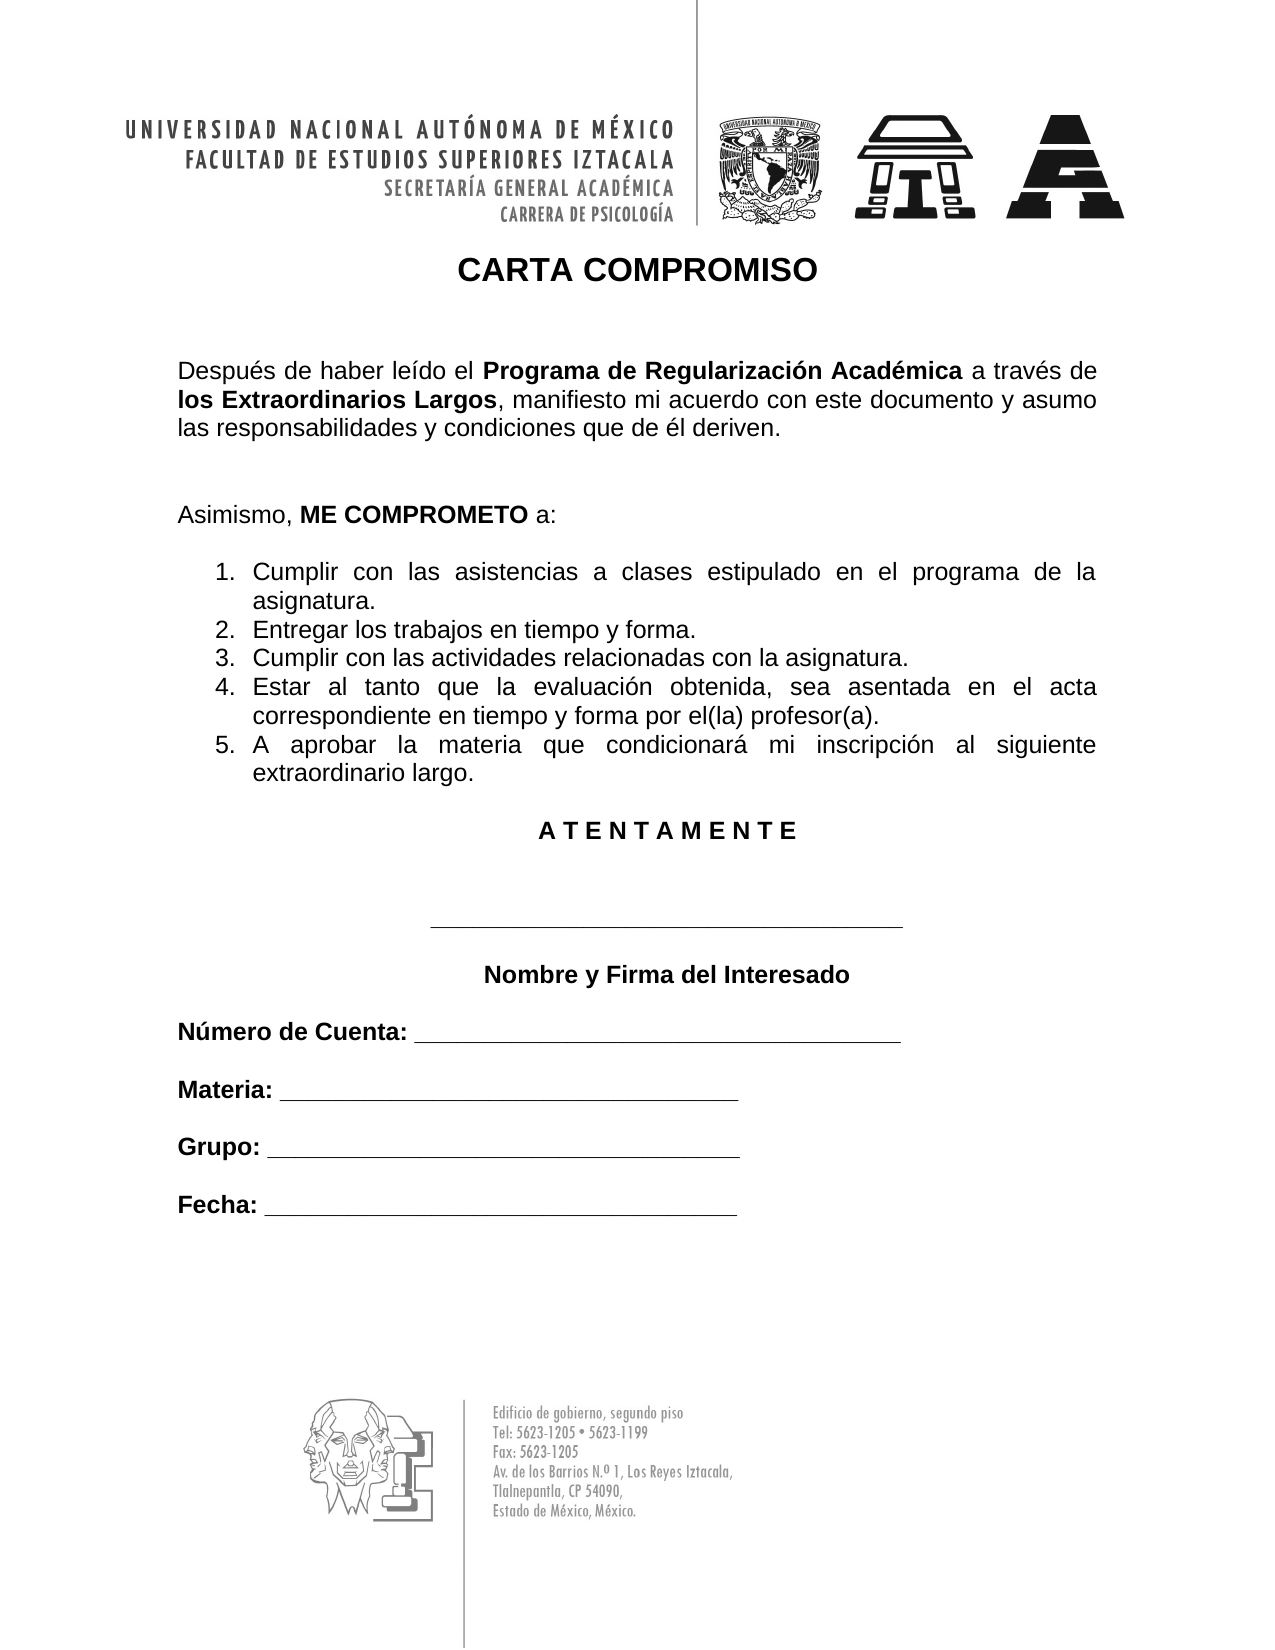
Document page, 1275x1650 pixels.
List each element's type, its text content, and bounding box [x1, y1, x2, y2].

text Nombre y Firma del Interesado [236, 960, 1098, 988]
text CARTA COMPROMISO [177, 250, 1098, 289]
list Cumplir con las actividades relacionadas con la asignatura. [215, 643, 1098, 672]
list Cumplir con las asistencias a clases estipulado en el programa de la asignatura. [215, 557, 1098, 615]
list A aprobar la materia que condicionará mi inscripción al siguiente extraordinario largo. [215, 730, 1098, 787]
picture [0, 1385, 1275, 1648]
text __________________________________ [236, 902, 1098, 931]
text Después de haber leído el Programa de Regularización Académica a través de los Extraordinarios Largos, manifiesto mi acuerdo con este documento y asumo las responsabilidades y condiciones que de él deriven. [177, 356, 1098, 442]
list Estar al tanto que la evaluación obtenida, sea asentada en el acta correspondiente en tiempo y forma por el(la) profesor(a). [215, 672, 1098, 730]
text A T E N T A M E N T E [236, 816, 1098, 845]
text Fecha: __________________________________ [177, 1190, 1098, 1218]
picture [0, 0, 1248, 235]
text Materia: _________________________________ [177, 1075, 1098, 1103]
text Grupo: __________________________________ [177, 1132, 1098, 1161]
text Asimismo, ME COMPROMETO a: [177, 500, 1098, 528]
text Número de Cuenta: ___________________________________ [177, 1017, 1098, 1046]
list Entregar los trabajos en tiempo y forma. [215, 615, 1098, 643]
